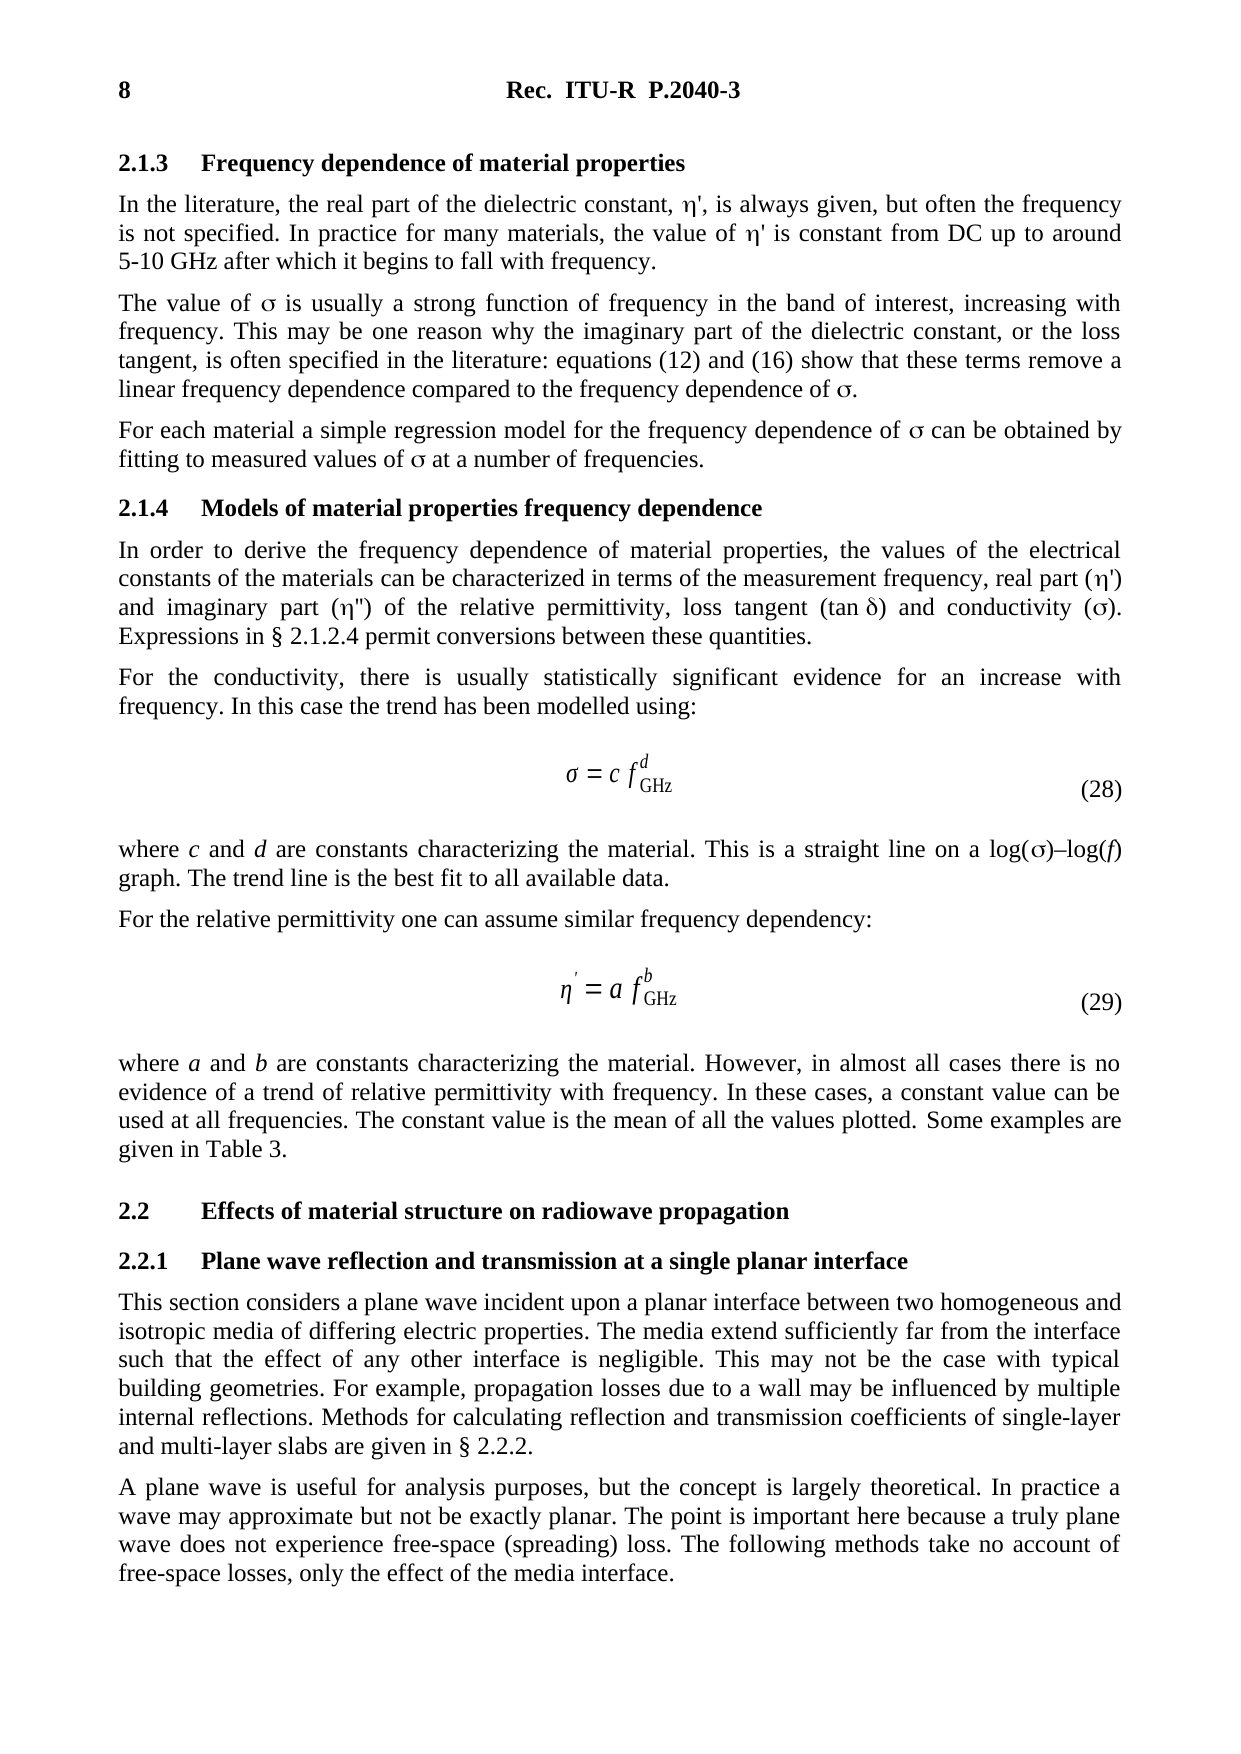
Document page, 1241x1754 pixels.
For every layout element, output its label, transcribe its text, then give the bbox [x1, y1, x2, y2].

text For the relative permittivity one can assume similar frequency dependency: [118, 904, 1122, 933]
text In order to derive the frequency dependence of material properties, the values of the electrical constants of the materials can be characterized in terms of the measurement frequency, real part (') and imaginary part ('') of the relative permittivity, loss tangent (tan ) and conductivity (). Expressions in § 2.1.2.4 permit conversions between these quantities. [118, 535, 1122, 650]
subtitle 2.1.3 Frequency dependence of material properties [118, 148, 1122, 176]
text In the literature, the real part of the dielectric constant, ', is always given, but often the frequency is not specified. In practice for many materials, the value of ' is constant from DC up to around 5-10 GHz after which it begins to fall with frequency. [118, 189, 1122, 275]
subtitle 2.2.1 Plane wave reflection and transmission at a single planar interface [118, 1246, 1122, 1274]
text (28) [118, 751, 1122, 803]
text The value of is usually a strong function of frequency in the band of interest, increasing with frequency. This may be one reason why the imaginary part of the dielectric constant, or the loss tangent, is often specified in the literature: equations (12) and (16) show that these terms remove a linear frequency dependence compared to the frequency dependence of . [118, 288, 1122, 403]
text where a and b are constants characterizing the material. However, in almost all cases there is no evidence of a trend of relative permittivity with frequency. In these cases, a constant value can be used at all frequencies. The constant value is the mean of all the values plotted. Some examples are given in Table 3. [118, 1048, 1122, 1163]
text For the conductivity, there is usually statistically significant evidence for an increase with frequency. In this case the trend has been modelled using: [118, 662, 1122, 720]
text where c and d are constants characterizing the material. This is a straight line on a log()–log(f) graph. The trend line is the best fit to all available data. [118, 834, 1122, 892]
subtitle 2.1.4 Models of material properties frequency dependence [118, 493, 1122, 522]
text (29) [118, 965, 1122, 1016]
subtitle 2.2 Effects of material structure on radiowave propagation [118, 1196, 1122, 1225]
text This section considers a plane wave incident upon a planar interface between two homogeneous and isotropic media of differing electric properties. The media extend sufficiently far from the interface such that the effect of any other interface is negligible. This may not be the case with typical building geometries. For example, propagation losses due to a wall may be influenced by multiple internal reflections. Methods for calculating reflection and transmission coefficients of single-layer and multi-layer slabs are given in § 2.2.2. [118, 1287, 1122, 1459]
text A plane wave is useful for analysis purposes, but the concept is largely theoretical. In practice a wave may approximate but not be exactly planar. The point is important here because a truly plane wave does not experience free-space (spreading) loss. The following methods take no account of free-space losses, only the effect of the media interface. [118, 1472, 1122, 1587]
text For each material a simple regression model for the frequency dependence of can be obtained by fitting to measured values of at a number of frequencies. [118, 415, 1122, 473]
